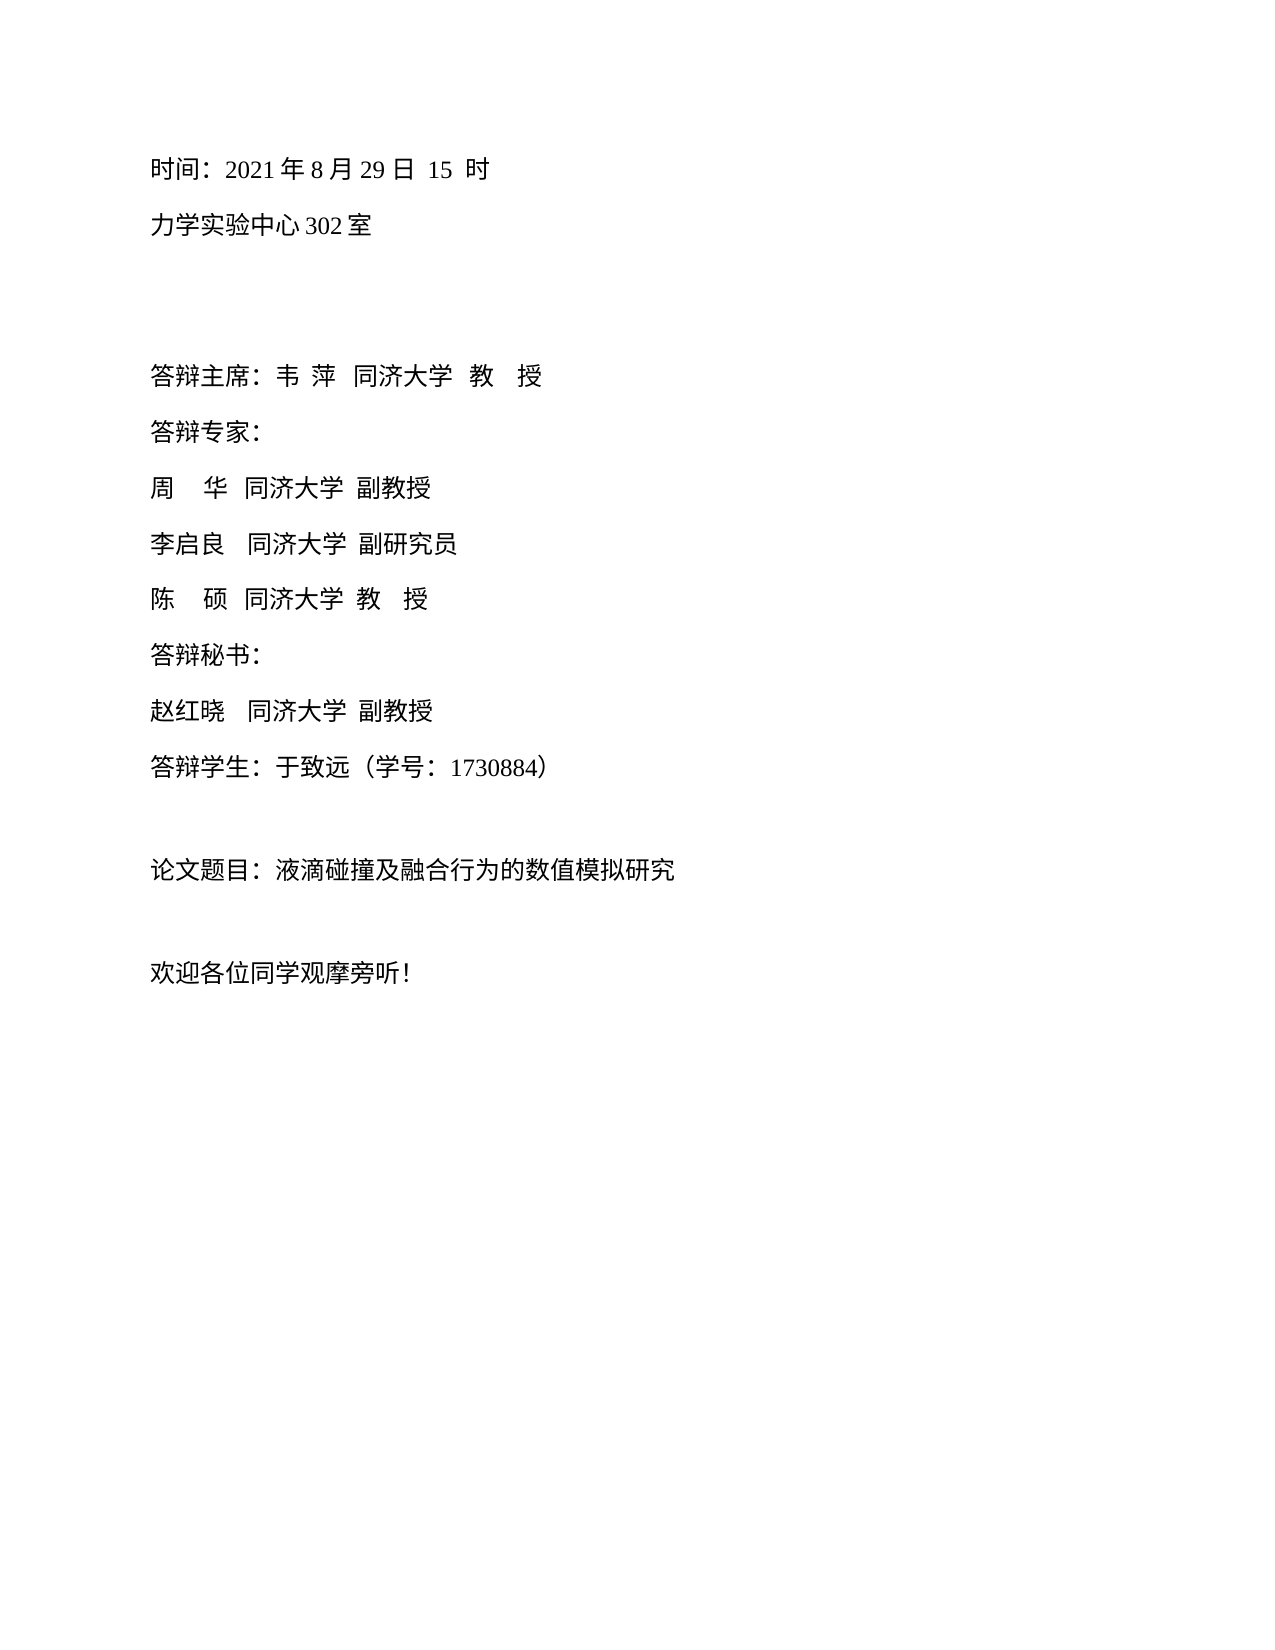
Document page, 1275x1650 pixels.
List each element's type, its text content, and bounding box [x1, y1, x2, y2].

text 欢迎各位同学观摩旁听！ [150, 954, 1125, 990]
text 李启良 同济大学 副研究员 [150, 524, 1125, 560]
text 力学实验中心302室 [150, 206, 1125, 242]
text 周 华 同济大学 副教授 [150, 468, 1125, 504]
text 答辩主席：韦 萍 同济大学 教 授 [150, 357, 1125, 393]
text 答辩专家： [150, 413, 1125, 449]
text 答辩秘书： [150, 636, 1125, 672]
text 陈 硕 同济大学 教 授 [150, 580, 1125, 616]
text 论文题目：液滴碰撞及融合行为的数值模拟研究 [150, 850, 1125, 887]
text 答辩学生：于致远（学号：1730884） [150, 747, 1125, 783]
text 时间：2021年 8 月 29 日 15 时 [150, 150, 1125, 186]
text 赵红晓 同济大学 副教授 [150, 691, 1125, 727]
